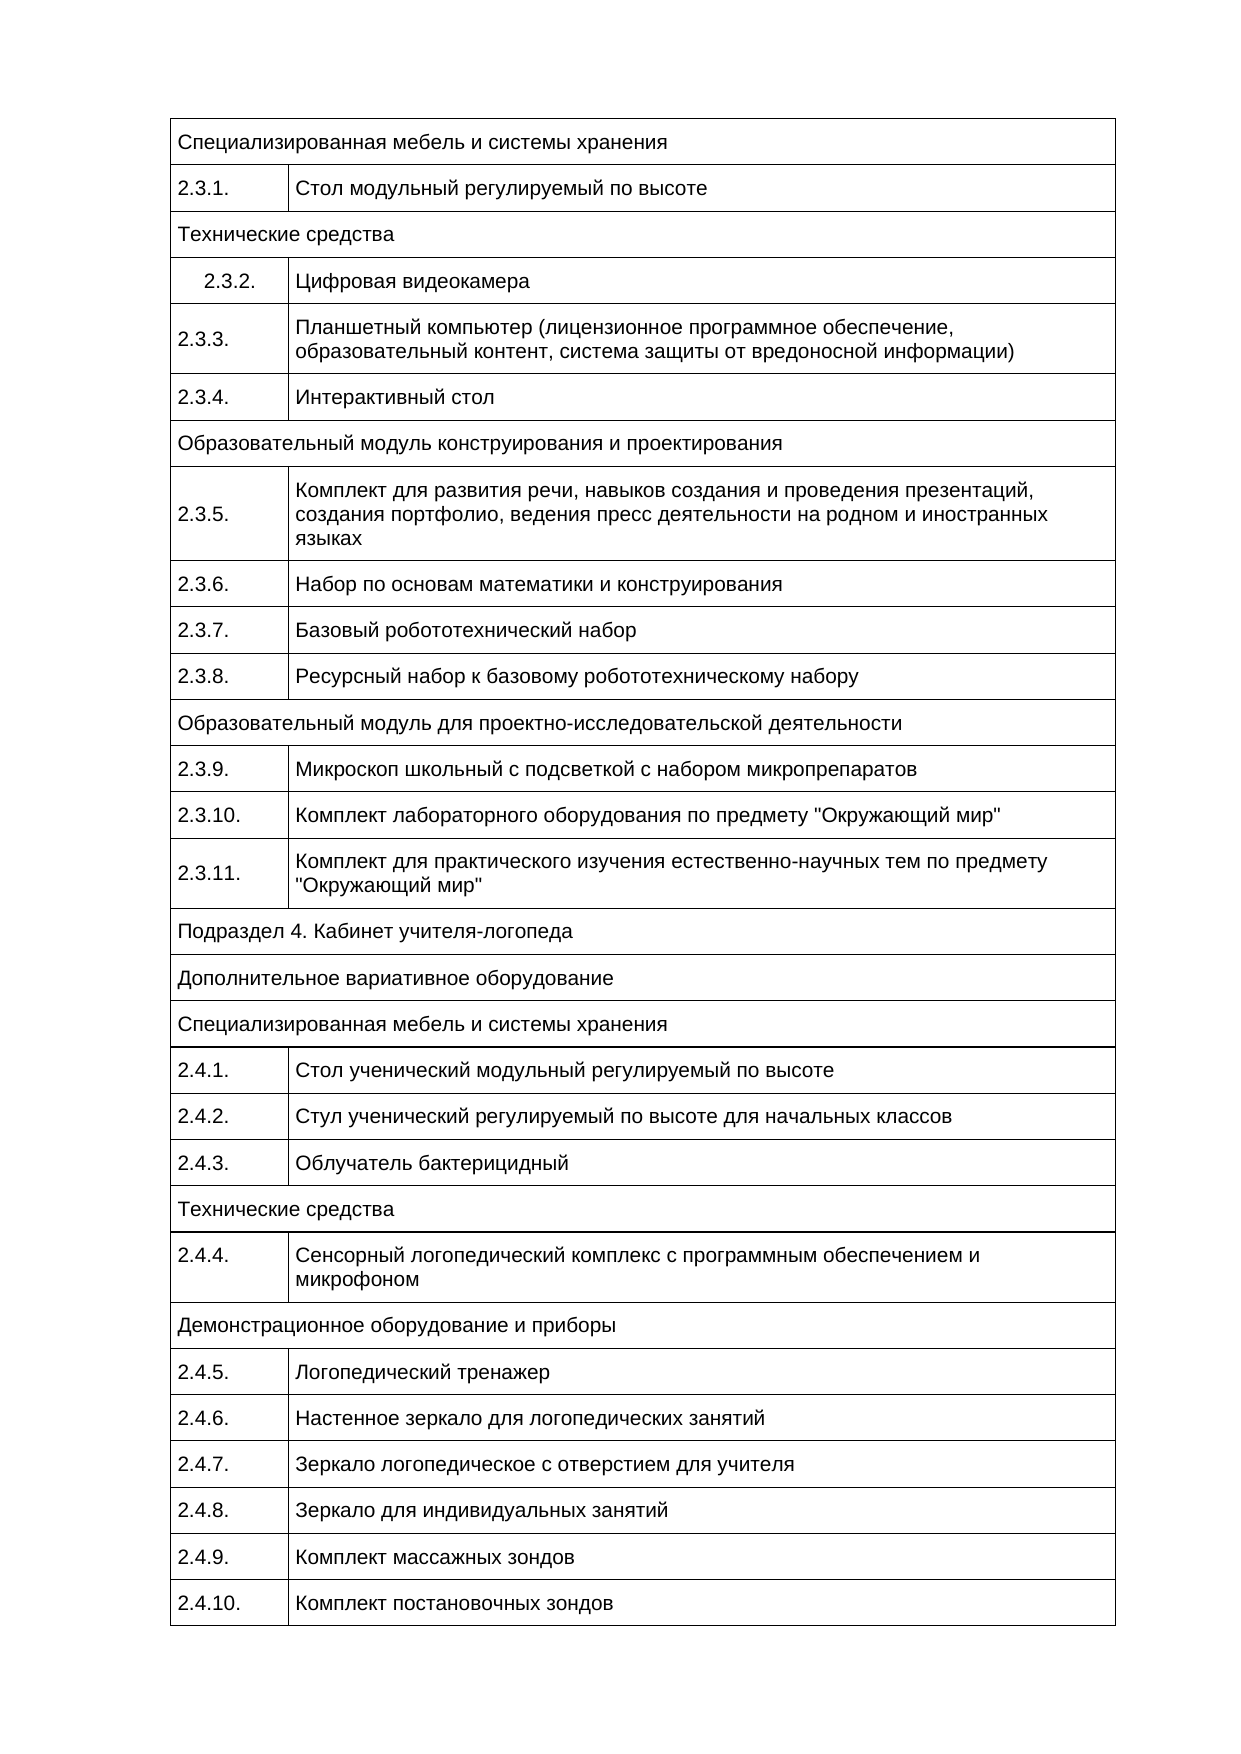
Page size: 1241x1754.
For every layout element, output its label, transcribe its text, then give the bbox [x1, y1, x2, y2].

table_cell Комплект массажных зондов [289, 1534, 1115, 1579]
table_cell 2.3.4. [171, 374, 288, 419]
table_cell Настенное зеркало для логопедических занятий [289, 1395, 1115, 1440]
table_cell Комплект лабораторного оборудования по предмету "Окружающий мир" [289, 792, 1115, 837]
table_cell Стул ученический регулируемый по высоте для начальных классов [289, 1094, 1115, 1139]
table_cell Сенсорный логопедический комплекс с программным обеспечением и микрофоном [289, 1233, 1115, 1302]
table_cell Стол модульный регулируемый по высоте [289, 165, 1115, 211]
table_cell 2.4.10. [171, 1580, 288, 1625]
table_cell Набор по основам математики и конструирования [289, 561, 1115, 606]
table_cell 2.4.9. [171, 1534, 288, 1579]
table_cell 2.4.1. [171, 1048, 288, 1093]
table_cell 2.3.8. [171, 654, 288, 699]
table_cell 2.3.5. [171, 467, 288, 560]
table_cell Специализированная мебель и системы хранения [171, 1001, 1115, 1046]
table_cell 2.3.9. [171, 746, 288, 791]
table_cell 2.4.8. [171, 1488, 288, 1533]
table_cell 2.3.1. [171, 165, 288, 211]
table_cell Технические средства [171, 1186, 1115, 1231]
table_cell Специализированная мебель и системы хранения [171, 119, 1115, 164]
table_cell 2.3.11. [171, 839, 288, 908]
table_cell 2.3.3. [171, 304, 288, 373]
table_cell 2.4.5. [171, 1349, 288, 1394]
table_cell Логопедический тренажер [289, 1349, 1115, 1394]
table_cell Технические средства [171, 212, 1115, 257]
table_cell 2.3.7. [171, 607, 288, 652]
table_cell Демонстрационное оборудование и приборы [171, 1303, 1115, 1348]
table_cell Комплект для развития речи, навыков создания и проведения презентаций, создания портфолио, ведения пресс деятельности на родном и иностранных языках [289, 467, 1115, 560]
table_cell Стол ученический модульный регулируемый по высоте [289, 1048, 1115, 1093]
table_cell Зеркало логопедическое с отверстием для учителя [289, 1441, 1115, 1487]
table_cell Подраздел 4. Кабинет учителя-логопеда [171, 909, 1115, 954]
table_cell Образовательный модуль для проектно-исследовательской деятельности [171, 700, 1115, 745]
table_cell 2.4.4. [171, 1233, 288, 1302]
table_cell 2.3.2. [171, 258, 288, 303]
table_cell Образовательный модуль конструирования и проектирования [171, 421, 1115, 466]
table_cell Дополнительное вариативное оборудование [171, 955, 1115, 1000]
table_cell 2.3.10. [171, 792, 288, 837]
table_cell Интерактивный стол [289, 374, 1115, 419]
table_cell Комплект постановочных зондов [289, 1580, 1115, 1625]
table_cell Цифровая видеокамера [289, 258, 1115, 303]
table_cell 2.4.3. [171, 1140, 288, 1185]
table_cell 2.4.7. [171, 1441, 288, 1487]
table_cell Ресурсный набор к базовому робототехническому набору [289, 654, 1115, 699]
table_cell Облучатель бактерицидный [289, 1140, 1115, 1185]
table_cell 2.3.6. [171, 561, 288, 606]
table_cell Микроскоп школьный с подсветкой с набором микропрепаратов [289, 746, 1115, 791]
table_cell 2.4.2. [171, 1094, 288, 1139]
table_cell Планшетный компьютер (лицензионное программное обеспечение, образовательный контент, система защиты от вредоносной информации) [289, 304, 1115, 373]
table_cell Зеркало для индивидуальных занятий [289, 1488, 1115, 1533]
table_cell Базовый робототехнический набор [289, 607, 1115, 652]
table_cell Комплект для практического изучения естественно-научных тем по предмету "Окружающий мир" [289, 839, 1115, 908]
table_cell 2.4.6. [171, 1395, 288, 1440]
